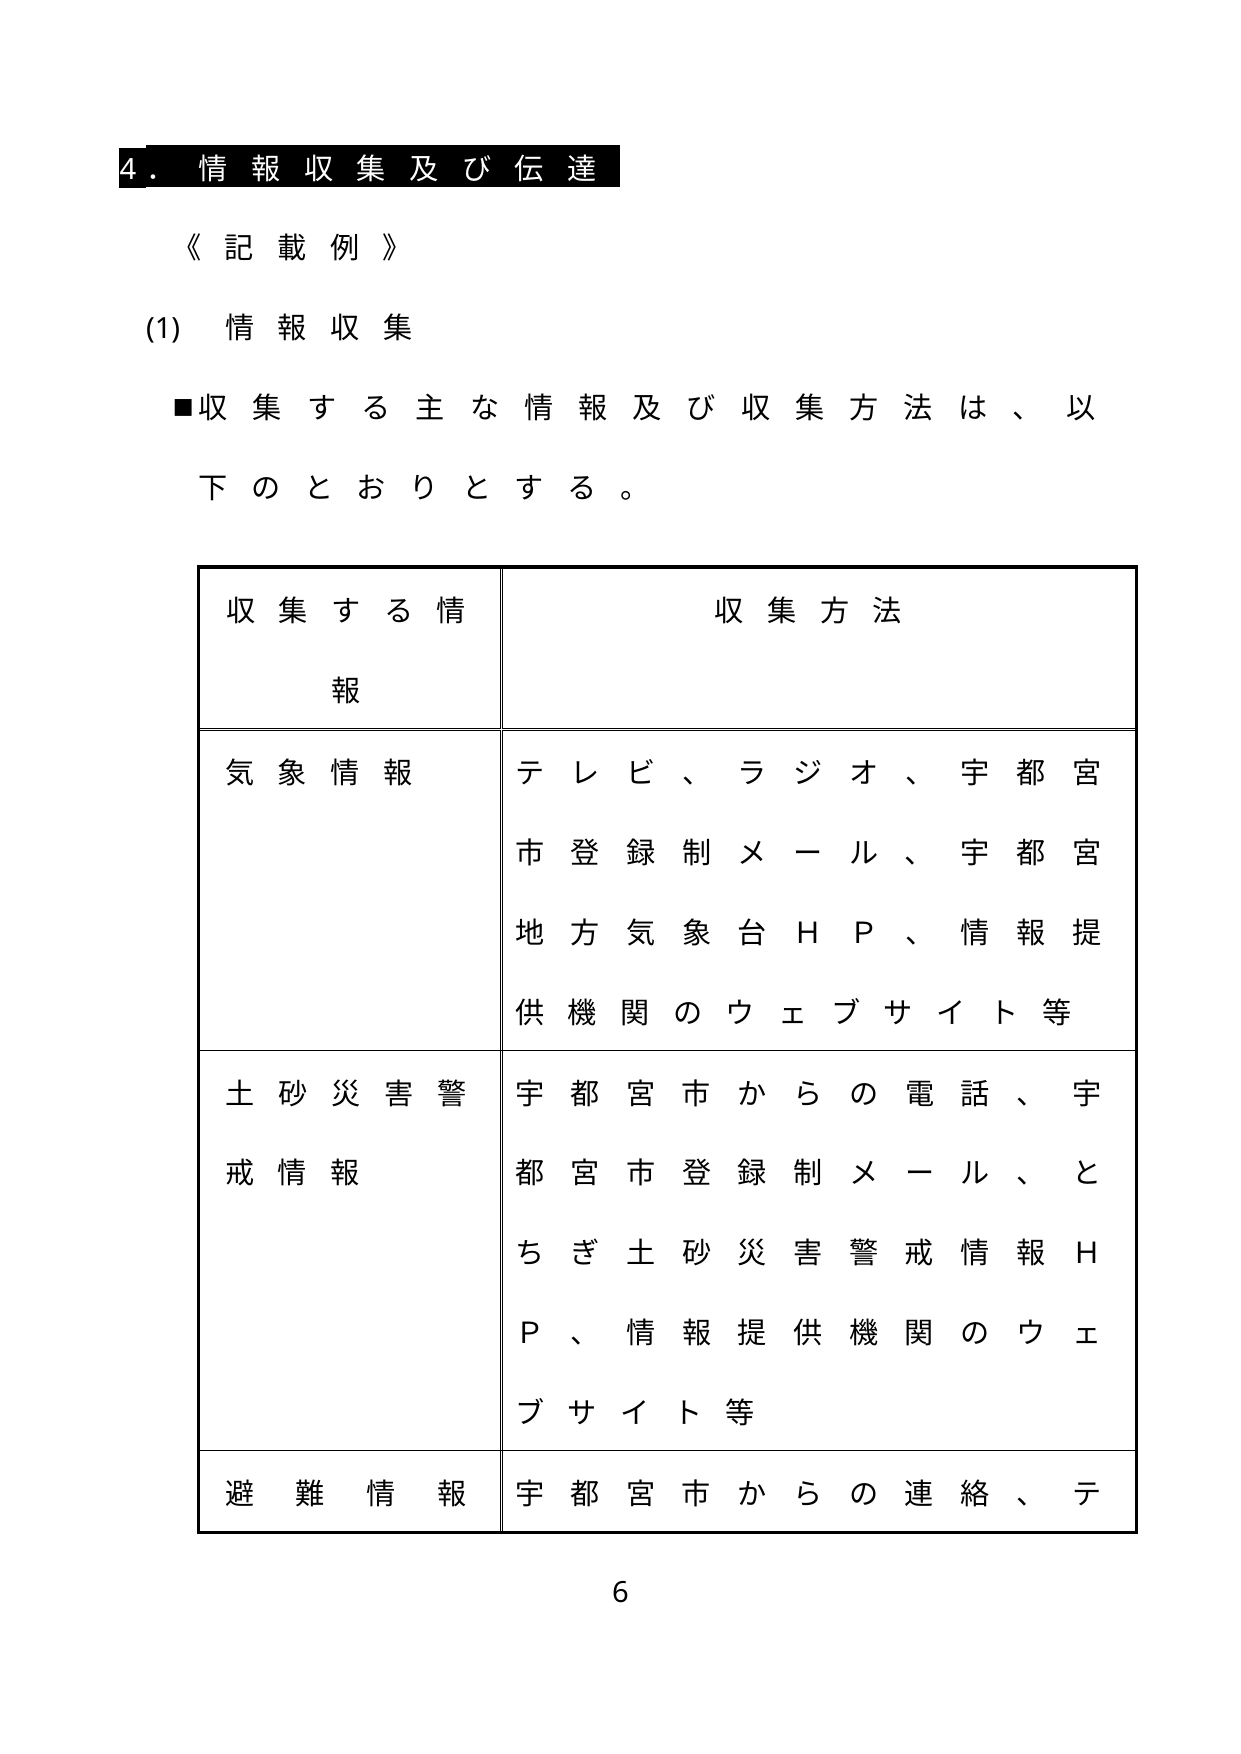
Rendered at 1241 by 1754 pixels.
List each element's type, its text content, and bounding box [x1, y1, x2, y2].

table_cell 気象情報 [200, 731, 500, 1050]
table_cell テレビ、ラジオ、宇都宮市登録制メール、宇都宮地方気象台ＨＰ、情報提供機関のウェブサイト等 [503, 731, 1135, 1050]
text 《記載例》 [163, 206, 1121, 286]
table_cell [503, 1451, 1135, 1531]
list 情報収集 [133, 286, 1121, 366]
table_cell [200, 1451, 500, 1531]
subtitle 4．情報収集及び伝達 [119, 127, 1121, 206]
table_header 収集方法 [503, 569, 1135, 728]
table_header 収集する情報 [200, 569, 500, 728]
list 収集する主な情報及び収集方法は、以下のとおりとする。 [159, 366, 1121, 526]
table_cell 土砂災害警戒情報 [200, 1051, 500, 1450]
table_cell 宇都宮市からの電話、宇都宮市登録制メール、とちぎ土砂災害警戒情報ＨＰ、情報提供機関のウェブサイト等 [503, 1051, 1135, 1450]
